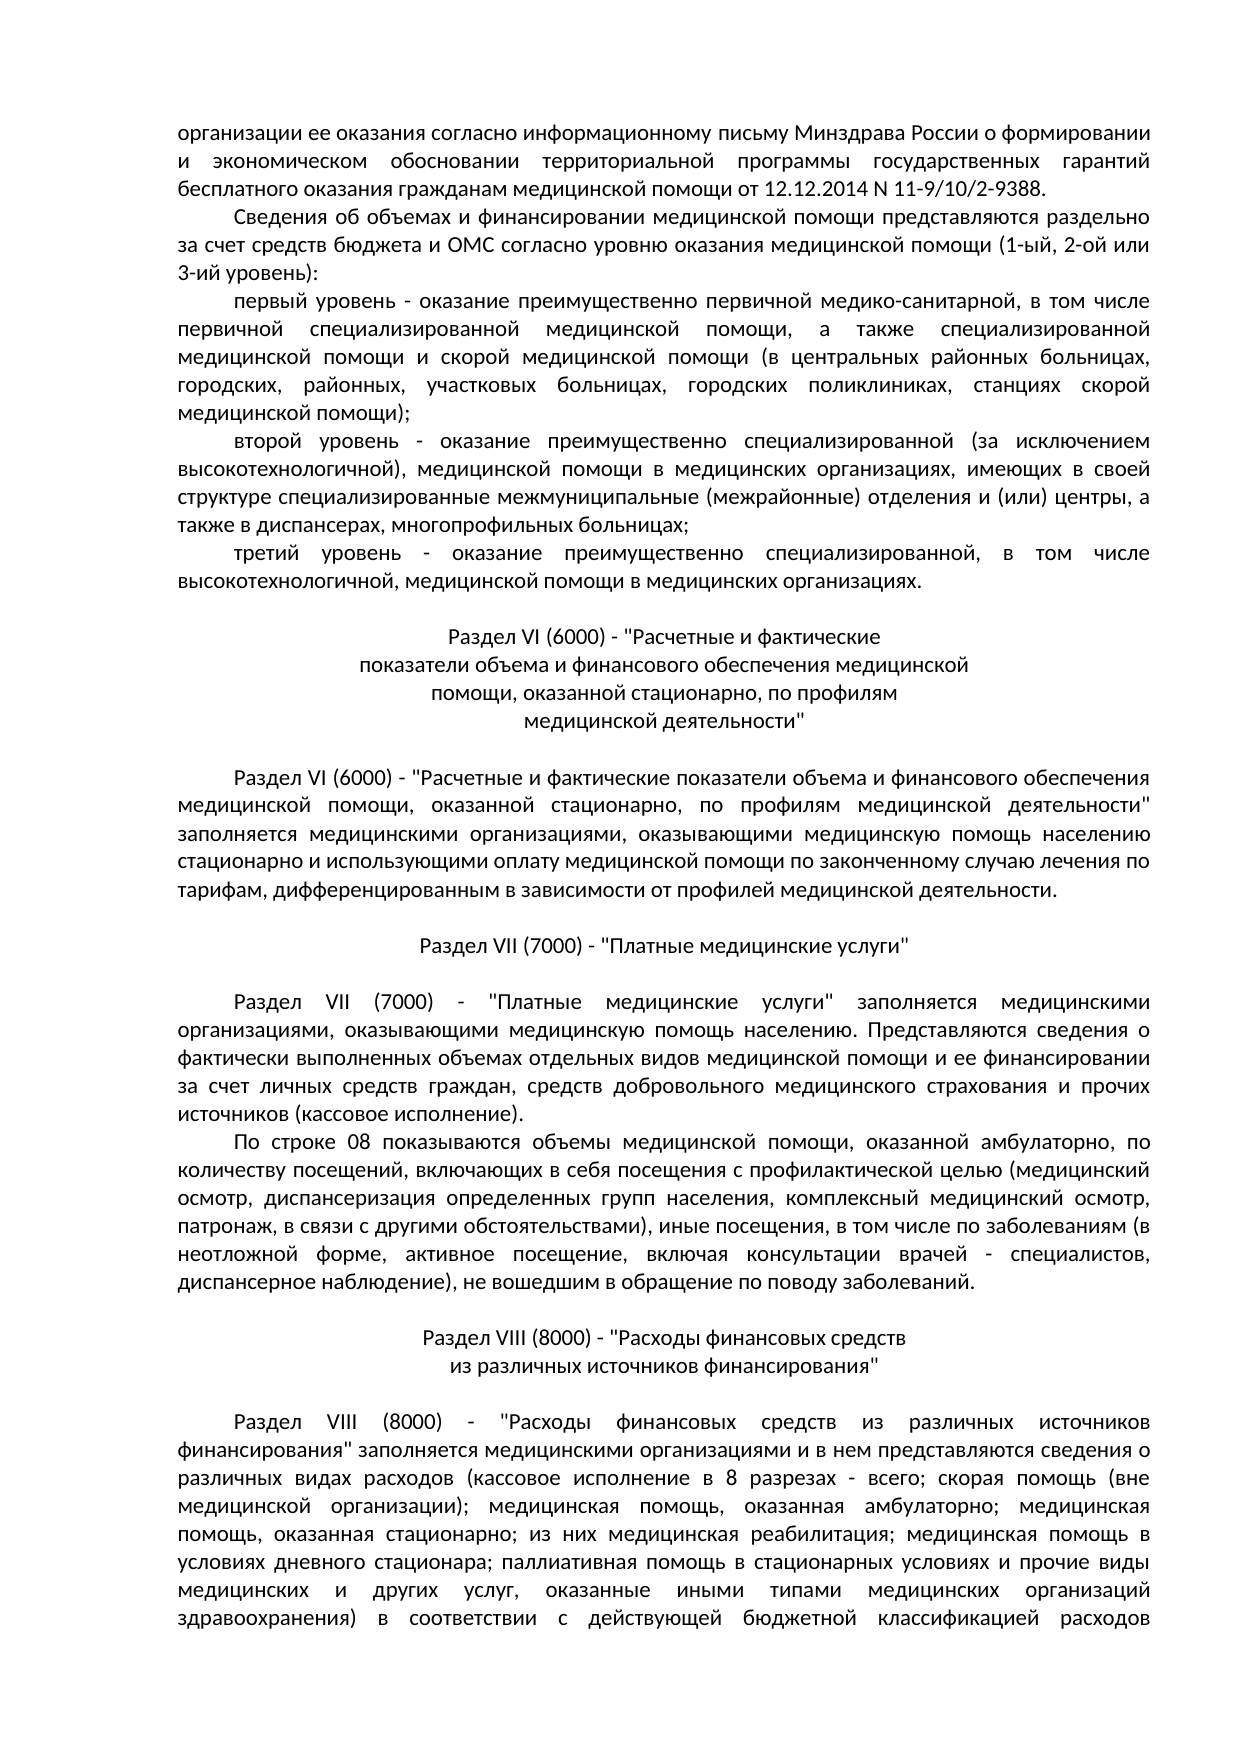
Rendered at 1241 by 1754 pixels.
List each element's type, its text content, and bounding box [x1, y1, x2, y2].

text По строке 08 показываются объемы медицинской помощи, оказанной амбулаторно, по количеству посещений, включающих в себя посещения с профилактической целью (медицинский осмотр, диспансеризация определенных групп населения, комплексный медицинский осмотр, патронаж, в связи с другими обстоятельствами), иные посещения, в том числе по заболеваниям (в неотложной форме, активное посещение, включая консультации врачей - специалистов, диспансерное наблюдение), не вошедшим в обращение по поводу заболеваний. [177, 1127, 1152, 1295]
text Сведения об объемах и финансировании медицинской помощи представляются раздельно за счет средств бюджета и ОМС согласно уровню оказания медицинской помощи (1-ый, 2-ой или 3-ий уровень): [177, 202, 1152, 286]
text Раздел VIII (8000) - "Расходы финансовых средств [177, 1323, 1152, 1351]
text Раздел VII (7000) - "Платные медицинские услуги" [177, 931, 1152, 959]
text третий уровень - оказание преимущественно специализированной, в том числе высокотехнологичной, медицинской помощи в медицинских организациях. [177, 538, 1152, 594]
text из различных источников финансирования" [177, 1351, 1152, 1379]
text Раздел VII (7000) - "Платные медицинские услуги" заполняется медицинскими организациями, оказывающими медицинскую помощь населению. Представляются сведения о фактически выполненных объемах отдельных видов медицинской помощи и ее финансировании за счет личных средств граждан, средств добровольного медицинского страхования и прочих источников (кассовое исполнение). [177, 987, 1152, 1127]
text второй уровень - оказание преимущественно специализированной (за исключением высокотехнологичной), медицинской помощи в медицинских организациях, имеющих в своей структуре специализированные межмуниципальные (межрайонные) отделения и (или) центры, а также в диспансерах, многопрофильных больницах; [177, 426, 1152, 538]
text медицинской деятельности" [177, 707, 1152, 734]
text первый уровень - оказание преимущественно первичной медико-санитарной, в том числе первичной специализированной медицинской помощи, а также специализированной медицинской помощи и скорой медицинской помощи (в центральных районных больницах, городских, районных, участковых больницах, городских поликлиниках, станциях скорой медицинской помощи); [177, 286, 1152, 426]
text показатели объема и финансового обеспечения медицинской [177, 651, 1152, 678]
text помощи, оказанной стационарно, по профилям [177, 678, 1152, 707]
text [177, 1407, 1152, 1631]
text Раздел VI (6000) - "Расчетные и фактические показатели объема и финансового обеспечения медицинской помощи, оказанной стационарно, по профилям медицинской деятельности" заполняется медицинскими организациями, оказывающими медицинскую помощь населению стационарно и использующими оплату медицинской помощи по законченному случаю лечения по тарифам, дифференцированным в зависимости от профилей медицинской деятельности. [177, 763, 1152, 903]
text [177, 118, 1152, 202]
text Раздел VI (6000) - "Расчетные и фактические [177, 622, 1152, 651]
